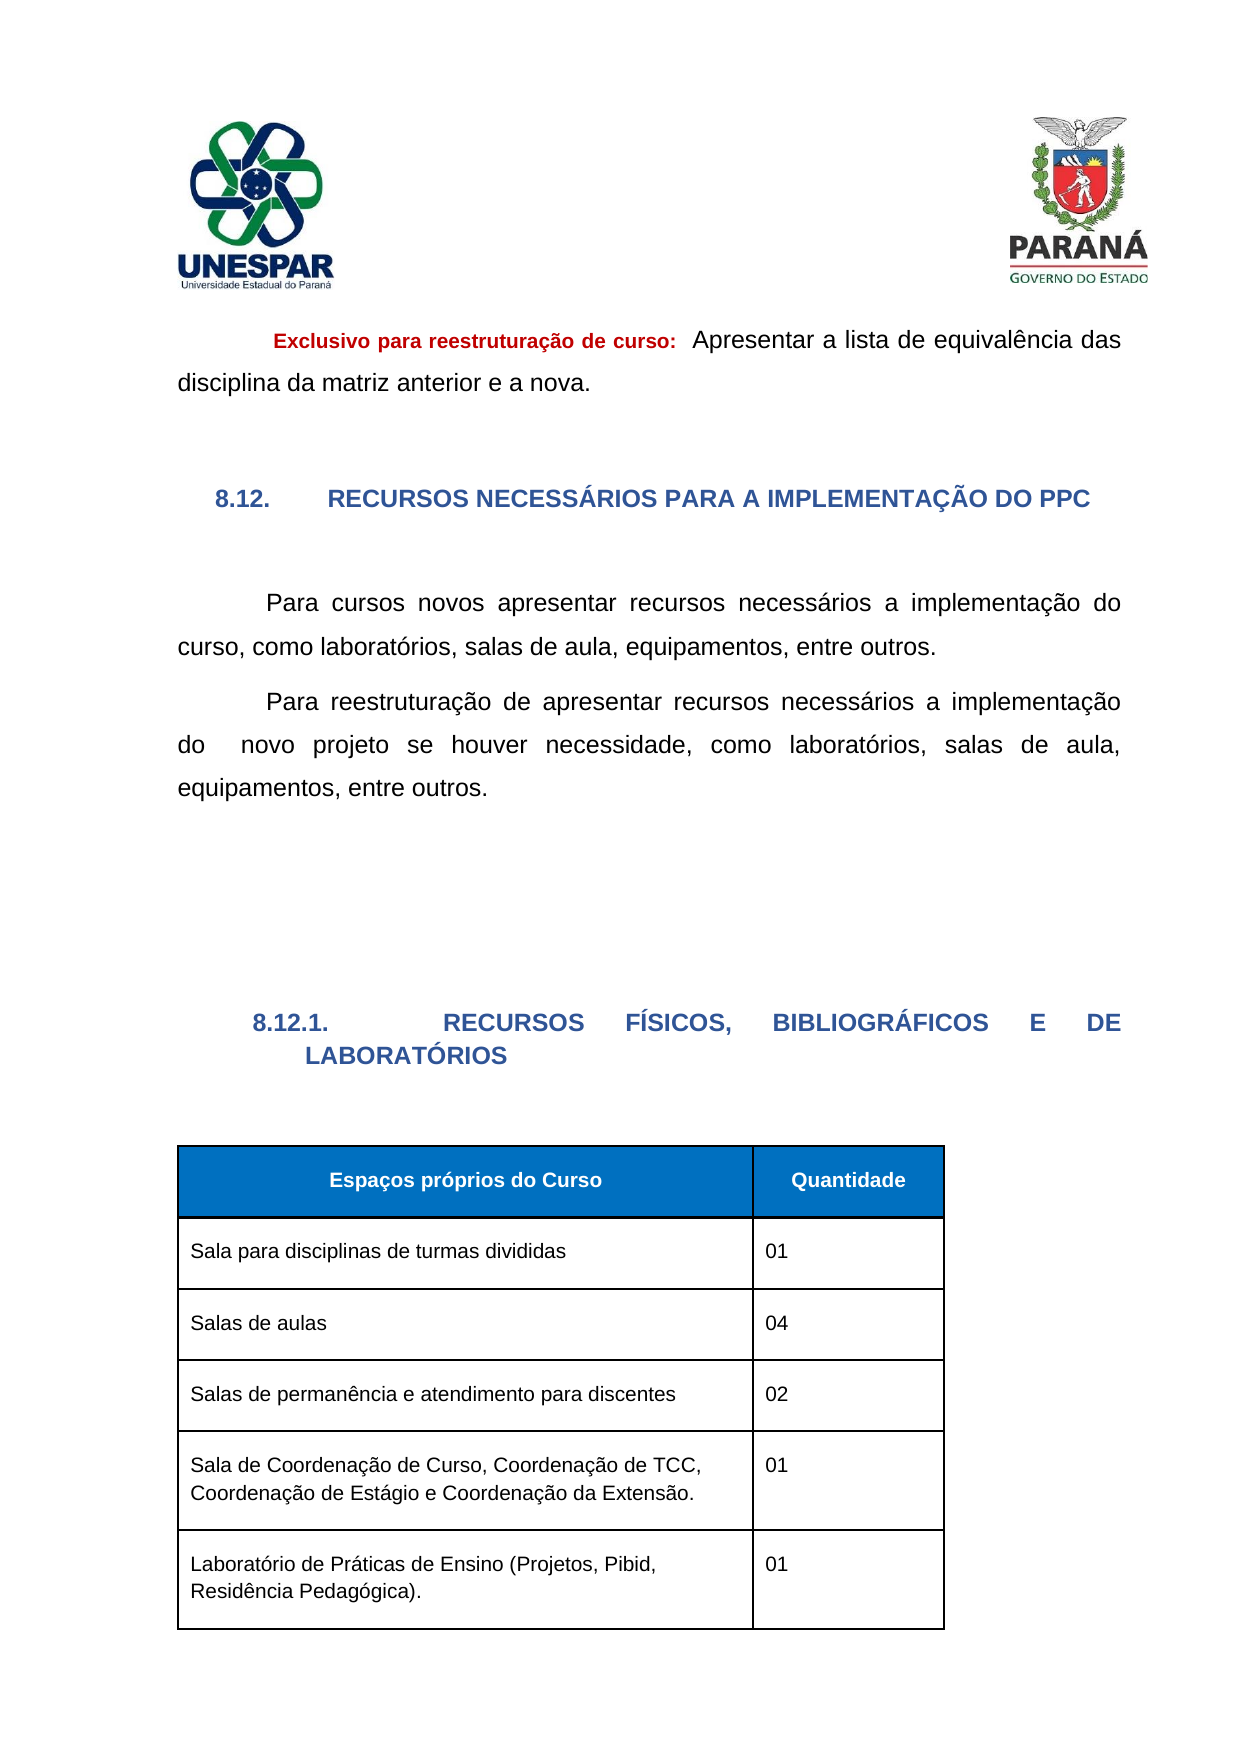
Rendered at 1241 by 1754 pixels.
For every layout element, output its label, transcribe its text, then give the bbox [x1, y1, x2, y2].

table_cell Salas de aulas [179, 1290, 752, 1359]
text Para reestruturação de apresentar recursos necessários a implementação do novo projeto se houver necessidade, como laboratórios, salas de aula, equipamentos, entre outros. [177, 687, 1122, 802]
table_cell Sala de Coordenação de Curso, Coordenação de TCC, Coordenação de Estágio e Coordenação da Extensão. [179, 1432, 752, 1529]
text Exclusivo para reestruturação de curso: Apresentar a lista de equivalência das disciplina da matriz anterior e a nova. [177, 325, 1122, 397]
table_header Espaços próprios do Curso [179, 1147, 752, 1216]
picture [1010, 117, 1148, 283]
subtitle RECURSOS FÍSICOS, BIBLIOGRÁFICOS E DE LABORATÓRIOS [252, 1008, 1122, 1070]
picture [177, 121, 335, 290]
subtitle RECURSOS NECESSÁRIOS PARA A IMPLEMENTAÇÃO DO PPC [215, 484, 1122, 513]
table_cell 01 [754, 1531, 943, 1628]
table_header Quantidade [754, 1147, 943, 1216]
text Para cursos novos apresentar recursos necessários a implementação do curso, como laboratórios, salas de aula, equipamentos, entre outros. [177, 588, 1122, 660]
table_cell Laboratório de Práticas de Ensino (Projetos, Pibid, Residência Pedagógica). [179, 1531, 752, 1628]
table_cell 01 [754, 1219, 943, 1288]
table_cell 04 [754, 1290, 943, 1359]
table_cell 02 [754, 1361, 943, 1430]
table_cell 01 [754, 1432, 943, 1529]
table_cell Salas de permanência e atendimento para discentes [179, 1361, 752, 1430]
table_cell Sala para disciplinas de turmas divididas [179, 1219, 752, 1288]
